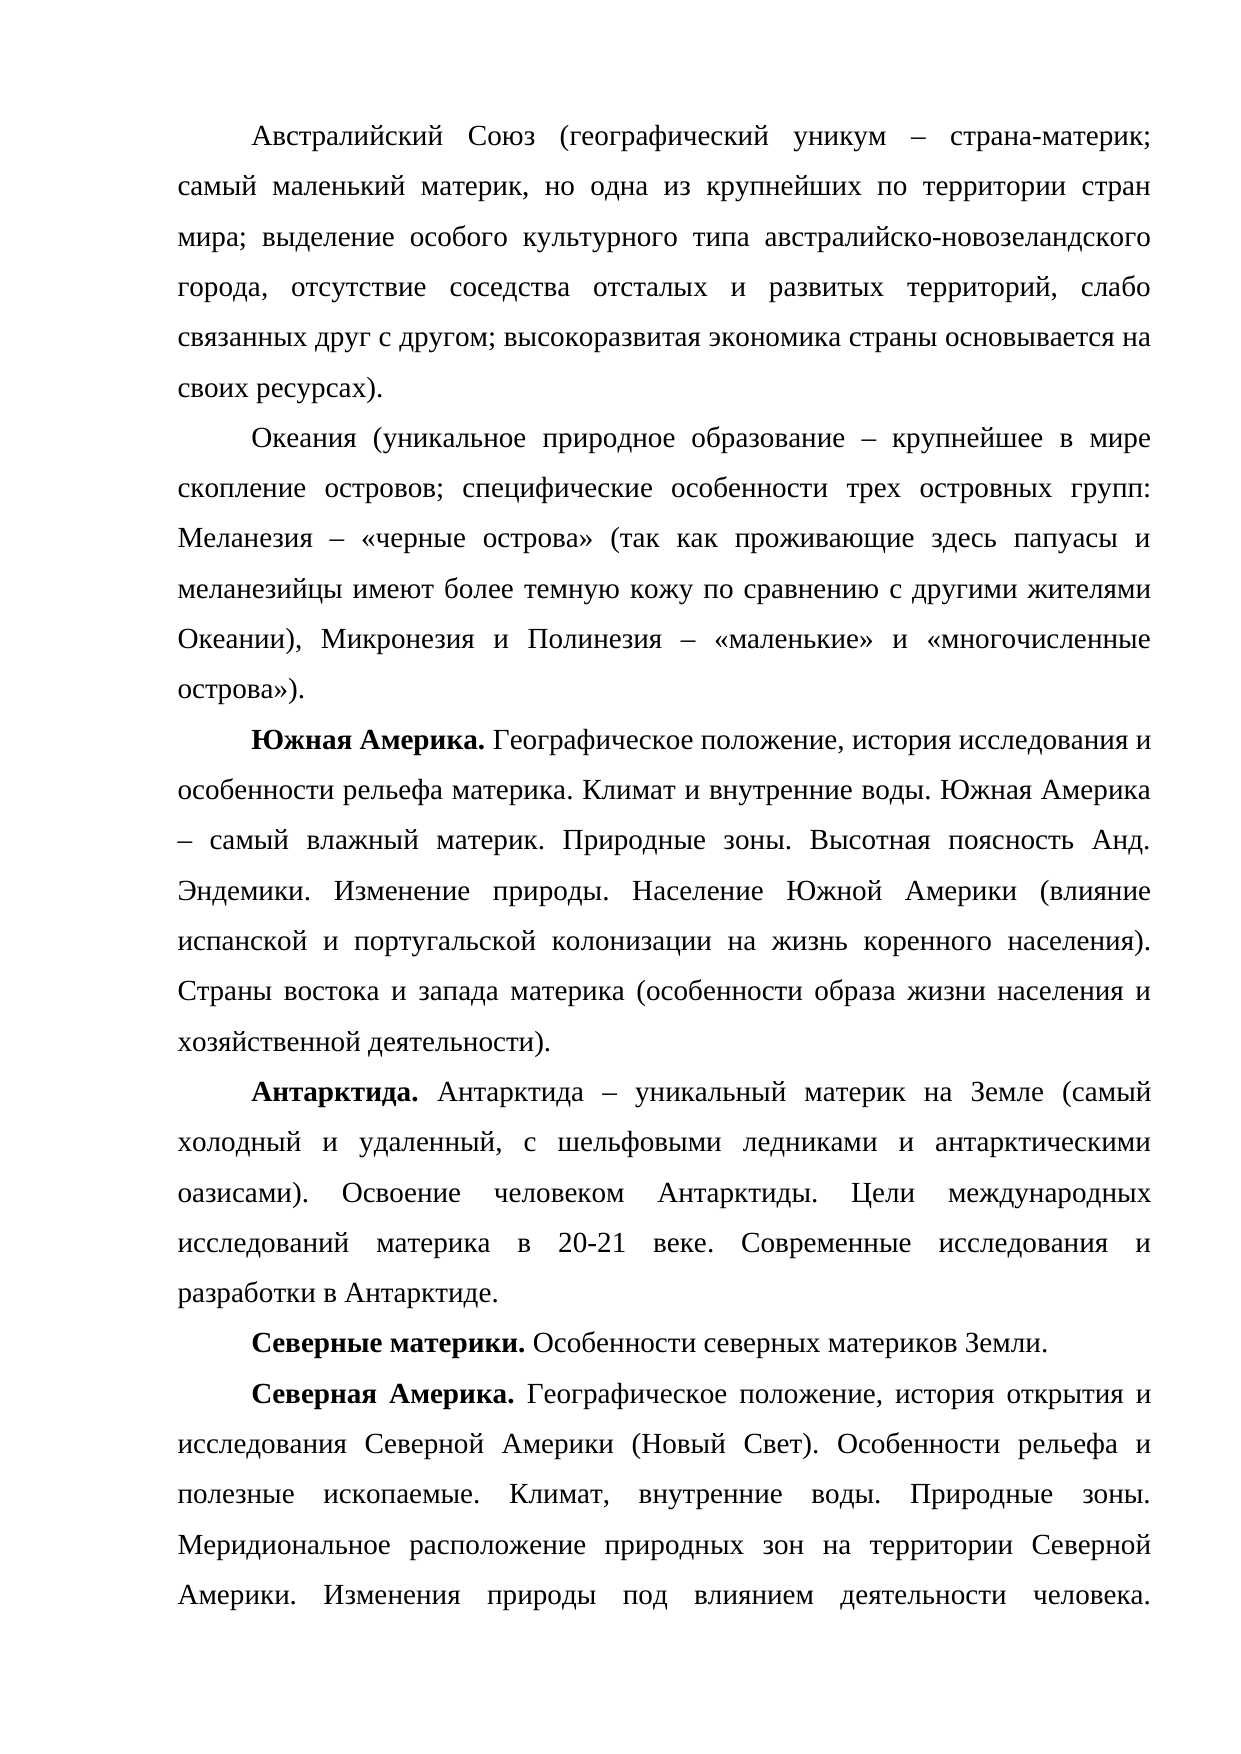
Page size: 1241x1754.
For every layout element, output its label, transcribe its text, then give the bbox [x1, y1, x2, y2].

text Южная Америка. Географическое положение, история исследования и особенности рельефа материка. Климат и внутренние воды. Южная Америка – самый влажный материк. Природные зоны. Высотная поясность Анд. Эндемики. Изменение природы. Население Южной Америки (влияние испанской и португальской колонизации на жизнь коренного населения). Страны востока и запада материка (особенности образа жизни населения и хозяйственной деятельности). [177, 722, 1152, 1057]
text Северные материки. Особенности северных материков Земли. [177, 1326, 1152, 1359]
text Океания (уникальное природное образование – крупнейшее в мире скопление островов; специфические особенности трех островных групп: Меланезия – «черные острова» (так как проживающие здесь папуасы и меланезийцы имеют более темную кожу по сравнению с другими жителями Океании), Микронезия и Полинезия – «маленькие» и «многочисленные острова»). [177, 420, 1152, 705]
text Австралийский Союз (географический уникум – страна-материк; самый маленький материк, но одна из крупнейших по территории стран мира; выделение особого культурного типа австралийско-новозеландского города, отсутствие соседства отсталых и развитых территорий, слабо связанных друг с другом; высокоразвитая экономика страны основывается на своих ресурсах). [177, 118, 1152, 403]
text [177, 1376, 1152, 1611]
text Антарктида. Антарктида – уникальный материк на Земле (самый холодный и удаленный, с шельфовыми ледниками и антарктическими оазисами). Освоение человеком Антарктиды. Цели международных исследований материка в 20-21 веке. Современные исследования и разработки в Антарктиде. [177, 1074, 1152, 1309]
